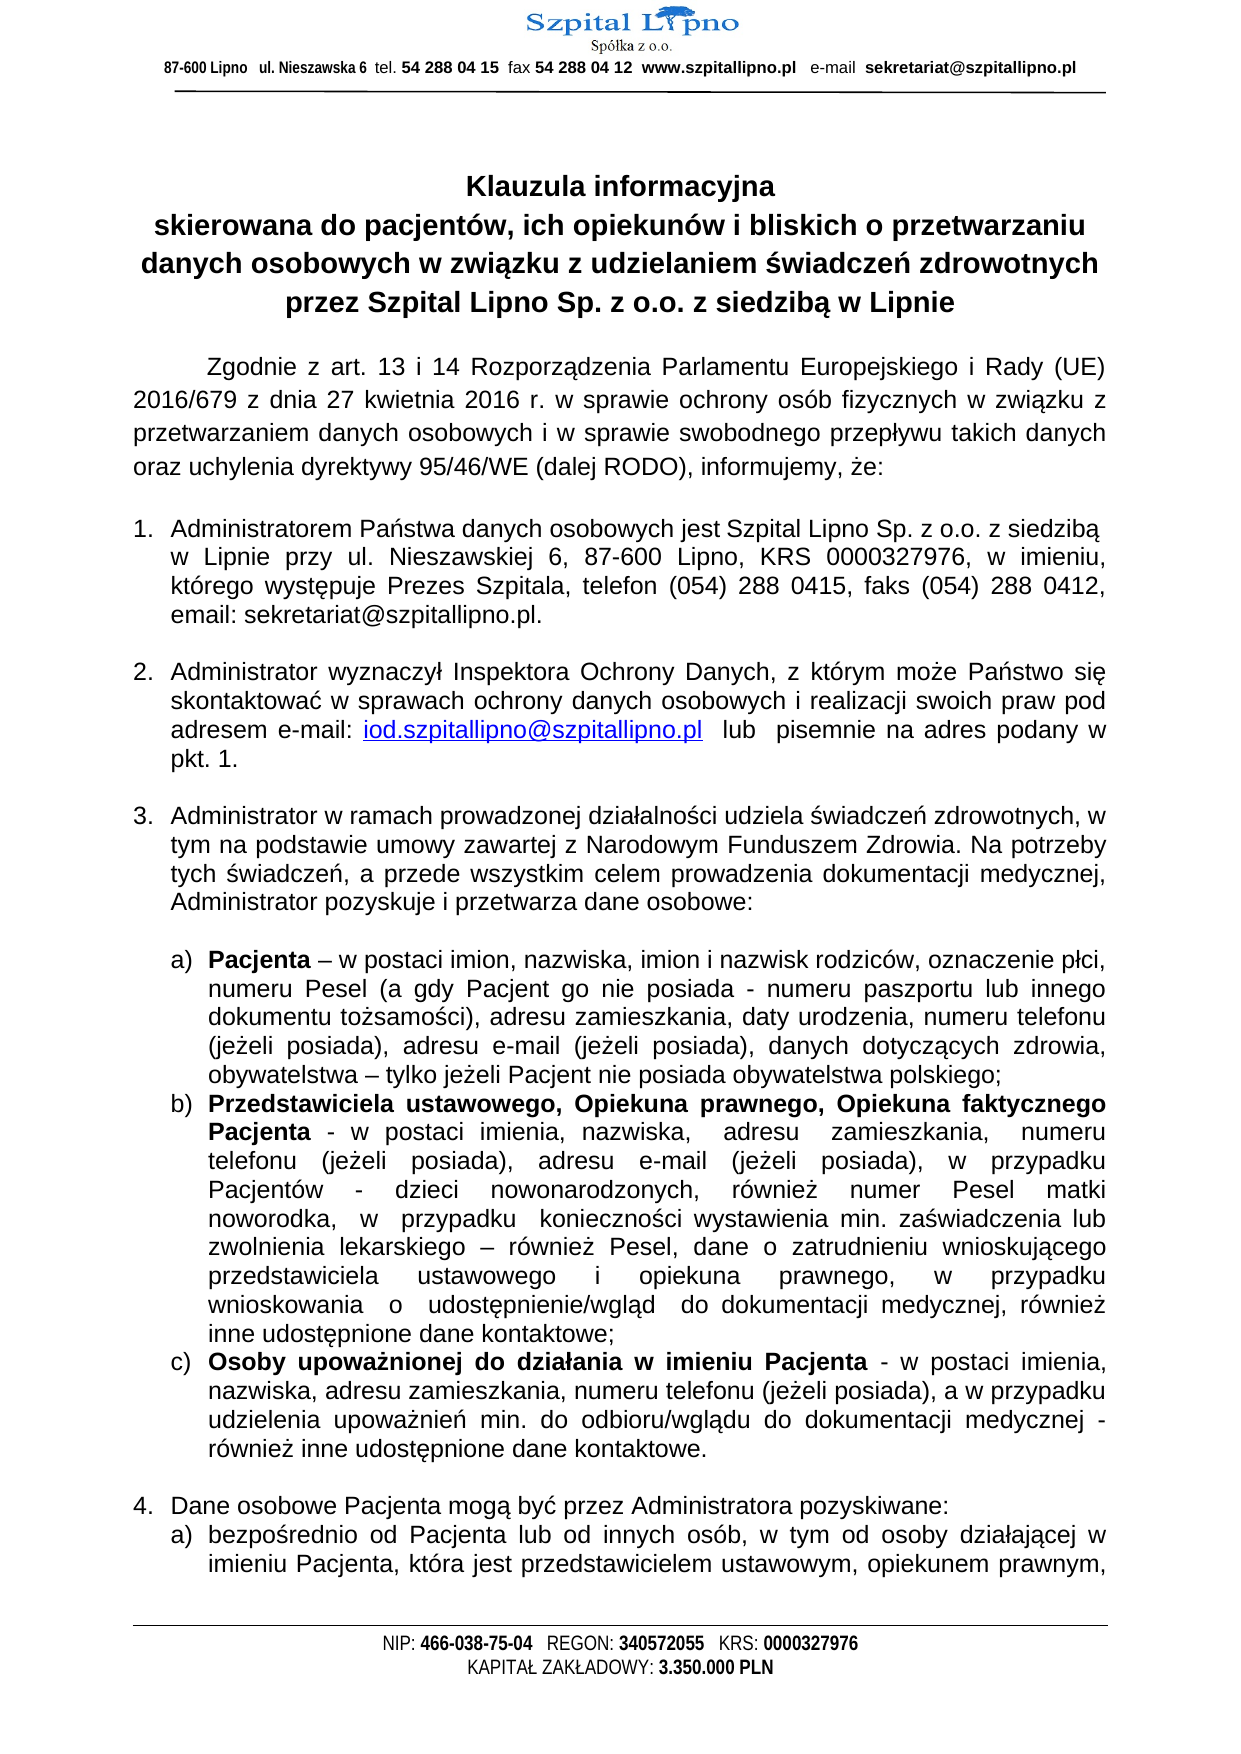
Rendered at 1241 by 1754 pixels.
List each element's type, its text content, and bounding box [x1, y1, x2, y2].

text Klauzula informacyjna [133, 169, 1108, 203]
subtitle Zgodnie z art. 13 i 14 Rozporządzenia Parlamentu Europejskiego i Rady (UE) 2016/679 z dnia 27 kwietnia 2016 r. w sprawie ochrony osób fizycznych w związku z przetwarzaniem danych osobowych i w sprawie swobodnego przepływu takich danych oraz uchylenia dyrektywy 95/46/WE (dalej RODO), informujemy, że: [133, 352, 1108, 480]
list Administrator w ramach prowadzonej działalności udziela świadczeń zdrowotnych, w tym na podstawie umowy zawartej z Narodowym Funduszem Zdrowia. Na potrzeby tych świadczeń, a przede wszystkim celem prowadzenia dokumentacji medycznej, Administrator pozyskuje i przetwarza dane osobowe: [133, 801, 1108, 916]
list Przedstawiciela ustawowego, Opiekuna prawnego, Opiekuna faktycznego Pacjenta - w postaci imienia, nazwiska, adresu zamieszkania, numeru telefonu (jeżeli posiada), adresu e-mail (jeżeli posiada), w przypadku Pacjentów - dzieci nowonarodzonych, również numer Pesel matki noworodka, w przypadku konieczności wystawienia min. zaświadczenia lub zwolnienia lekarskiego – również Pesel, dane o zatrudnieniu wnioskującego przedstawiciela ustawowego i opiekuna prawnego, w przypadku wnioskowania o udostępnienie/wgląd do dokumentacji medycznej, również inne udostępnione dane kontaktowe; [170, 1089, 1108, 1347]
list Osoby upoważnionej do działania w imieniu Pacjenta - w postaci imienia, nazwiska, adresu zamieszkania, numeru telefonu (jeżeli posiada), a w przypadku udzielenia upoważnień min. do odbioru/wglądu do dokumentacji medycznej - również inne udostępnione dane kontaktowe. [170, 1347, 1108, 1462]
list Administratorem Państwa danych osobowych jest Szpital Lipno Sp. z o.o. z siedzibą w Lipnie przy ul. Nieszawskiej 6, 87-600 Lipno, KRS 0000327976, w imieniu, którego występuje Prezes Szpitala, telefon (054) 288 0415, faks (054) 288 0412, email: sekretariat@szpitallipno.pl. [133, 514, 1108, 629]
list Administrator wyznaczył Inspektora Ochrony Danych, z którym może Państwo się skontaktować w sprawach ochrony danych osobowych i realizacji swoich praw pod adresem e-mail: iod.szpitallipno@szpitallipno.pl lub pisemnie na adres podany w pkt. 1. [133, 657, 1108, 772]
text skierowana do pacjentów, ich opiekunów i bliskich o przetwarzaniu danych osobowych w związku z udzielaniem świadczeń zdrowotnych przez Szpital Lipno Sp. z o.o. z siedzibą w Lipnie [133, 208, 1108, 318]
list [170, 1520, 1108, 1577]
picture [478, 0, 762, 59]
list Dane osobowe Pacjenta mogą być przez Administratora pozyskiwane: [133, 1491, 1108, 1520]
list Pacjenta – w postaci imion, nazwiska, imion i nazwisk rodziców, oznaczenie płci, numeru Pesel (a gdy Pacjent go nie posiada - numeru paszportu lub innego dokumentu tożsamości), adresu zamieszkania, daty urodzenia, numeru telefonu (jeżeli posiada), adresu e-mail (jeżeli posiada), danych dotyczących zdrowia, obywatelstwa – tylko jeżeli Pacjent nie posiada obywatelstwa polskiego; [170, 945, 1108, 1089]
